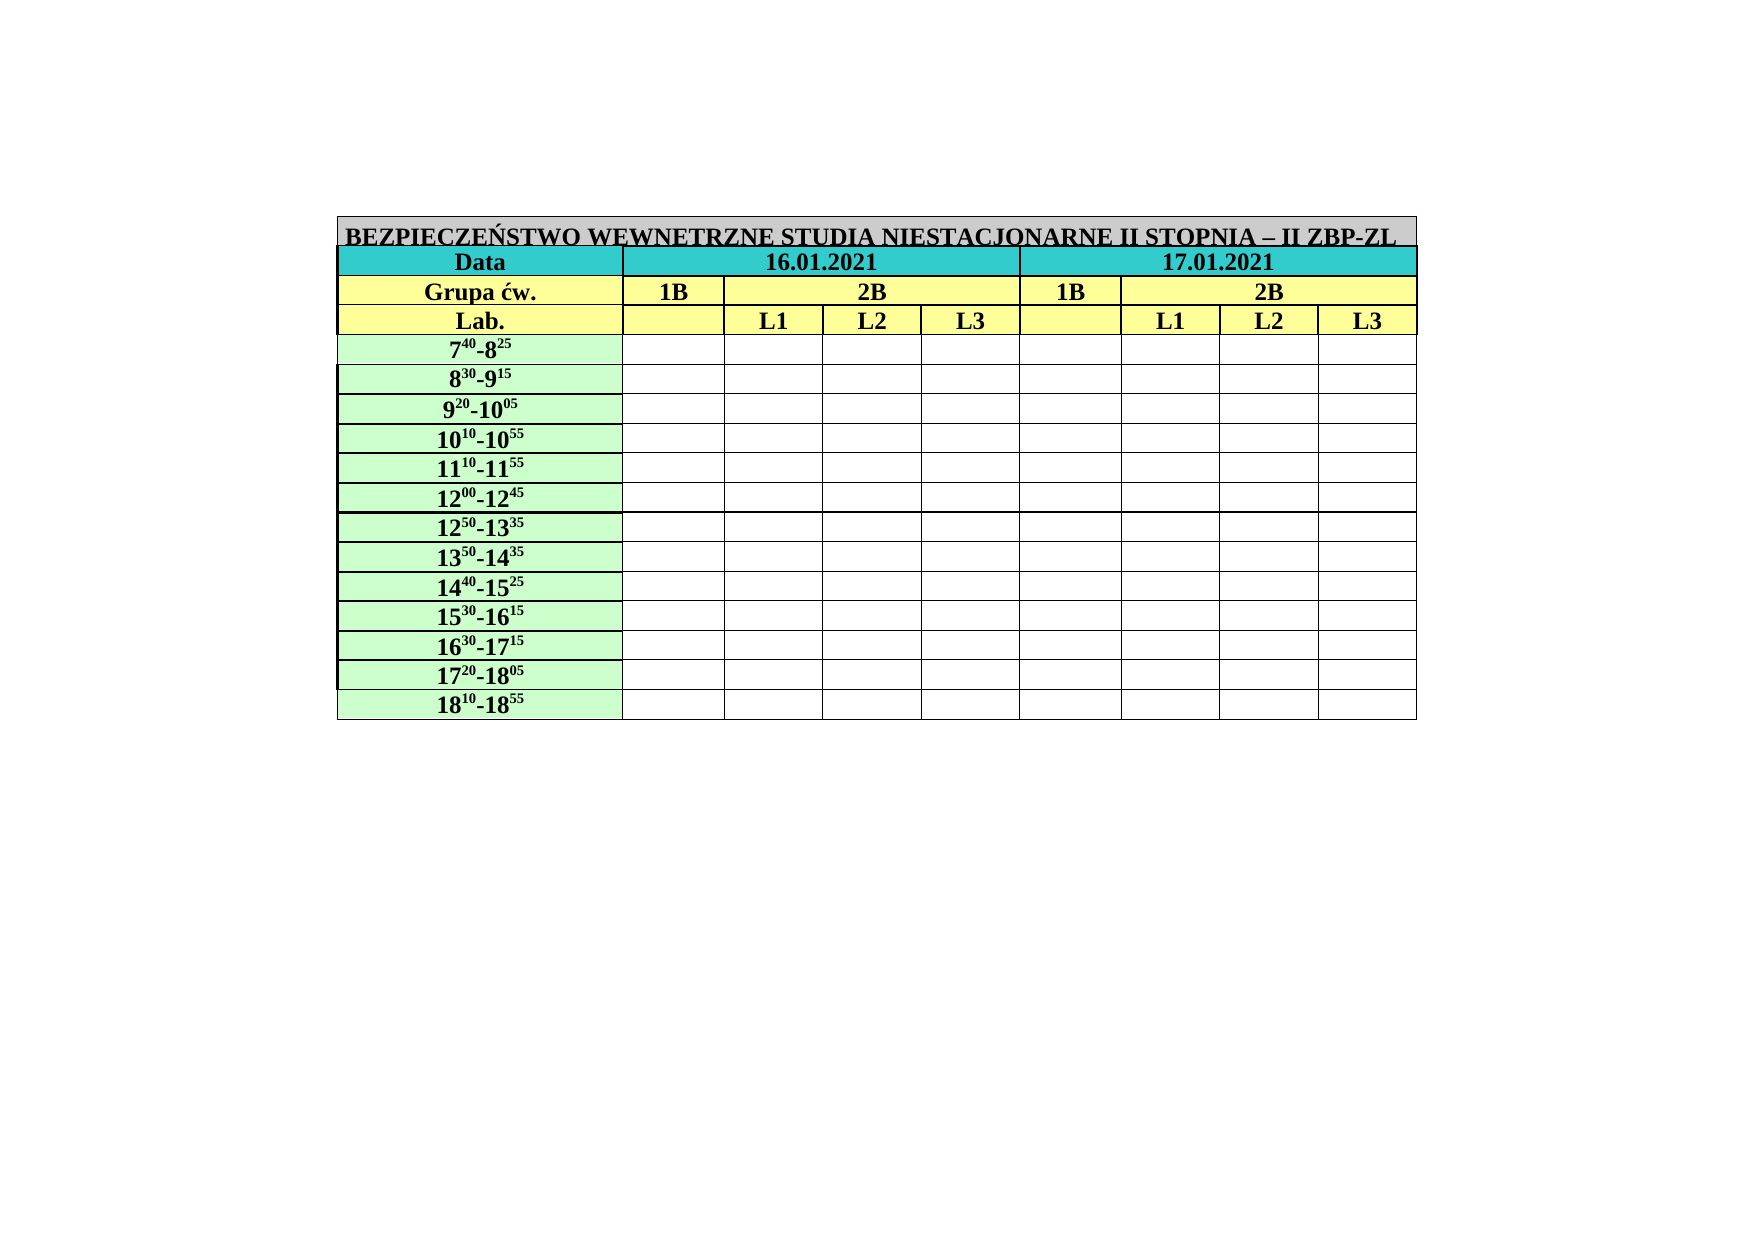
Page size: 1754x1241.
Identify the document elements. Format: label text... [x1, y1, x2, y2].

table_cell [1319, 483, 1416, 511]
table_cell 1010-1055 [339, 425, 622, 452]
table_cell [725, 601, 822, 630]
table_cell [1319, 424, 1416, 452]
table_cell [922, 335, 1019, 363]
table_cell [823, 690, 921, 718]
table_cell [623, 631, 724, 659]
table_cell [922, 483, 1019, 511]
table_cell Data [339, 246, 622, 275]
table_cell [922, 453, 1019, 482]
table_cell Lab. [339, 305, 622, 334]
table_cell [922, 513, 1019, 541]
table_cell 1B C2 [1021, 277, 1120, 304]
table_cell [1220, 424, 1318, 452]
table_cell [1122, 690, 1219, 718]
table_cell [823, 513, 921, 541]
table_cell 1440-1525 [339, 573, 622, 600]
table_cell [1319, 542, 1416, 571]
table_cell [1220, 483, 1318, 511]
table_cell 1110-1155 [339, 454, 622, 482]
table_cell [1020, 572, 1121, 600]
table_cell [725, 394, 822, 423]
table_cell 1530-1615 [339, 602, 622, 630]
table_cell [1122, 365, 1219, 393]
table_cell [623, 513, 724, 541]
table_cell [823, 335, 921, 363]
table_cell [1020, 631, 1121, 659]
table_cell 920-1005 [339, 395, 622, 423]
table_cell [1122, 513, 1219, 541]
table_cell [922, 690, 1019, 718]
table_cell L3 L6 [1319, 306, 1416, 334]
table_cell [1020, 513, 1121, 541]
table_cell 16.01.2021 [624, 247, 1019, 275]
table_cell 1200-1245 [339, 484, 622, 511]
table_cell 1B C2 [624, 277, 723, 304]
table_cell [623, 690, 724, 718]
table_cell [1319, 513, 1416, 541]
table_cell 740-825 [338, 335, 622, 363]
table_cell L2 [824, 306, 920, 334]
table_cell [1020, 394, 1121, 423]
table_header BEZPIECZEŃSTWO WEWNĘTRZNE STUDIA NIESTACJONARNE II STOPNIA – II ZBP-ZL [338, 217, 1416, 245]
table_cell [1220, 572, 1318, 600]
table_cell [1122, 572, 1219, 600]
table_cell [623, 453, 724, 482]
table_cell [1122, 335, 1219, 363]
table_cell [922, 424, 1019, 452]
table_cell [1220, 660, 1318, 689]
table_cell 17.01.2021 [1021, 247, 1416, 275]
table_cell 2B [725, 277, 1019, 304]
table_cell [922, 542, 1019, 571]
table_cell [1122, 542, 1219, 571]
table_cell [1020, 483, 1121, 511]
table_cell [623, 394, 724, 423]
table_cell [725, 365, 822, 393]
table_cell [922, 631, 1019, 659]
table_cell [823, 631, 921, 659]
table_cell L1 [725, 306, 822, 334]
table_cell 1350-1435 [339, 543, 622, 571]
table_cell [725, 483, 822, 511]
table_cell [1220, 365, 1318, 393]
table_cell 2B C3 [1122, 277, 1416, 304]
table_cell [823, 424, 921, 452]
table_cell [1319, 690, 1416, 718]
table_cell [725, 690, 822, 718]
table_cell [823, 542, 921, 571]
table_cell [623, 660, 724, 689]
table_cell [1020, 335, 1121, 363]
table_cell [1220, 394, 1318, 423]
table_cell [1220, 453, 1318, 482]
table_cell [823, 453, 921, 482]
table_cell L1 [1122, 306, 1219, 334]
table_cell 1630-1715 [339, 632, 622, 659]
table_cell [1319, 660, 1416, 689]
table_cell [1020, 542, 1121, 571]
table_cell [1319, 335, 1416, 363]
table_cell [1020, 424, 1121, 452]
table_cell [1319, 601, 1416, 630]
table_cell [1220, 335, 1318, 363]
table_cell [922, 394, 1019, 423]
table_cell [922, 365, 1019, 393]
table_cell [725, 631, 822, 659]
table_cell 1720-1805 [339, 661, 622, 689]
table_cell [823, 394, 921, 423]
table_cell [725, 660, 822, 689]
table_cell [1220, 631, 1318, 659]
table_cell [1122, 660, 1219, 689]
table_cell [623, 572, 724, 600]
table_cell [725, 424, 822, 452]
table_cell [1122, 394, 1219, 423]
table_cell [624, 306, 723, 334]
table_cell [823, 660, 921, 689]
table_cell [823, 601, 921, 630]
table_cell [823, 572, 921, 600]
table_cell [1122, 601, 1219, 630]
table_cell [1020, 690, 1121, 718]
table_cell [823, 365, 921, 393]
table_cell [823, 483, 921, 511]
table_cell [1020, 601, 1121, 630]
table_cell [1122, 631, 1219, 659]
table_cell [1122, 483, 1219, 511]
table_cell [725, 335, 822, 363]
table_cell [1220, 513, 1318, 541]
table_cell [1122, 453, 1219, 482]
table_cell [1020, 660, 1121, 689]
table_cell 1250-1335 [339, 514, 622, 541]
table_cell [1020, 365, 1121, 393]
table_cell [623, 542, 724, 571]
table_cell [623, 365, 724, 393]
table_cell [725, 572, 822, 600]
table_cell [1220, 690, 1318, 718]
table_cell Grupa ćw. [339, 276, 622, 304]
table_cell [725, 513, 822, 541]
table_cell [1220, 542, 1318, 571]
table_cell [725, 542, 822, 571]
table_cell [1021, 306, 1120, 334]
table_cell [1319, 572, 1416, 600]
table_cell 1810-1855 [338, 690, 622, 718]
table_cell [1319, 453, 1416, 482]
table_cell 830-915 [339, 365, 622, 393]
table_cell [1020, 453, 1121, 482]
table_cell L3 L6 [922, 306, 1019, 334]
table_cell [1122, 424, 1219, 452]
table_cell [1319, 631, 1416, 659]
table_cell [922, 601, 1019, 630]
table_cell [623, 335, 724, 363]
table_cell [623, 601, 724, 630]
table_cell L2 [1221, 306, 1317, 334]
table_cell [1220, 601, 1318, 630]
table_cell [725, 453, 822, 482]
table_cell [922, 660, 1019, 689]
table_cell [1319, 394, 1416, 423]
table_cell [1319, 365, 1416, 393]
table_cell [623, 424, 724, 452]
table_cell [623, 483, 724, 511]
table_cell [922, 572, 1019, 600]
